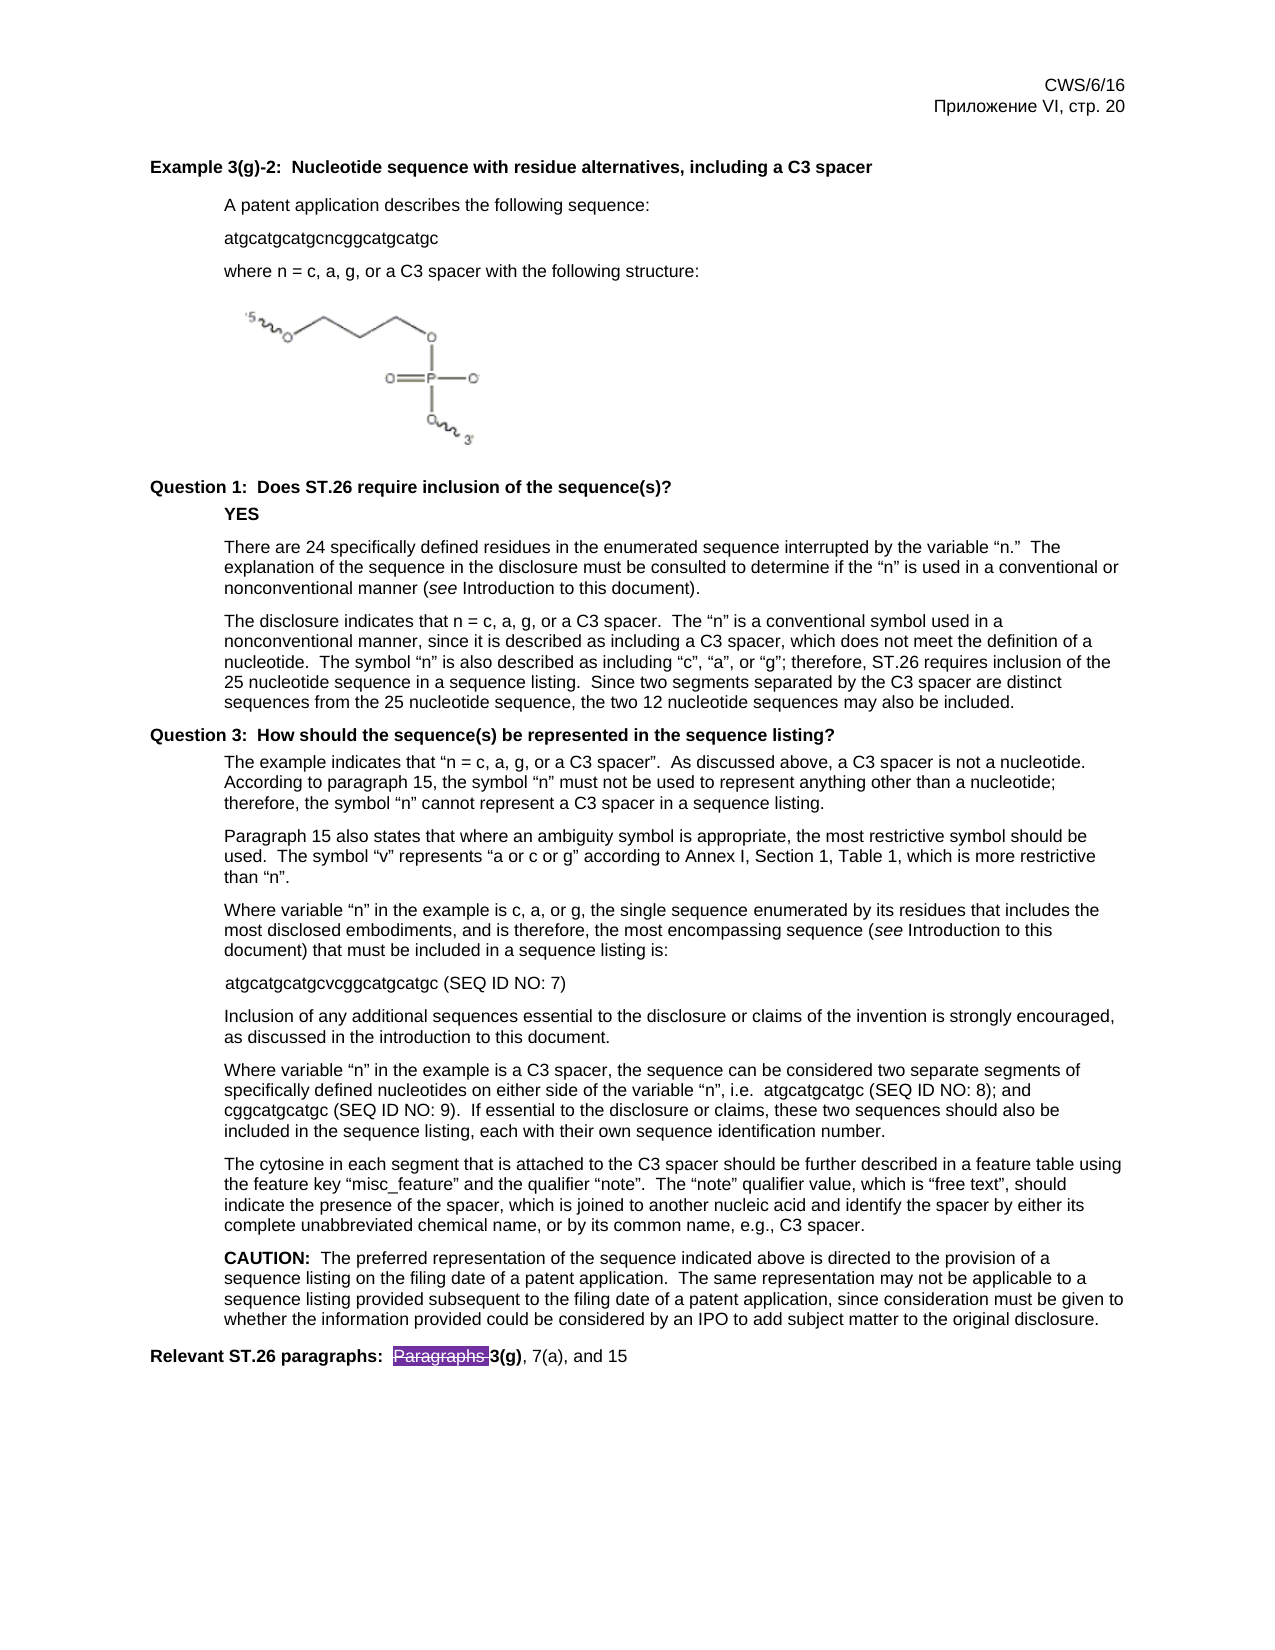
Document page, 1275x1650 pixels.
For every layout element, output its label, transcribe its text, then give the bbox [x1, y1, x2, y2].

text where n = c, a, g, or a C3 spacer with the following structure: [224, 261, 1125, 281]
text Where variable “n” in the example is c, a, or g, the single sequence enumerated by its residues that includes the most disclosed embodiments, and is therefore, the most encompassing sequence (see Introduction to this document) that must be included in a sequence listing is: [347, 899, 1125, 961]
text Question 3: How should the sequence(s) be represented in the sequence listing? [150, 725, 1125, 746]
text The disclosure indicates that n = c, a, g, or a C3 spacer. The “n” is a conventional symbol used in a nonconventional manner, since it is described as including a C3 spacer, which does not meet the definition of a nucleotide. The symbol “n” is also described as including “c”, “a”, or “g”; therefore, ST.26 requires inclusion of the 25 nucleotide sequence in a sequence listing. Since two segments separated by the C3 spacer are distinct sequences from the 25 nucleotide sequence, the two 12 nucleotide sequences may also be included. [224, 611, 1125, 713]
text There are 24 specifically defined residues in the enumerated sequence interrupted by the variable “n.” The explanation of the sequence in the disclosure must be consulted to determine if the “n” is used in a conventional or nonconventional manner (see Introduction to this document). [224, 537, 1125, 598]
text Inclusion of any additional sequences essential to the disclosure or claims of the invention is strongly encouraged, as discussed in the introduction to this document. [224, 1006, 1125, 1047]
text YES [224, 504, 1125, 524]
text Question 1: Does ST.26 require inclusion of the sequence(s)? [150, 477, 1125, 498]
text Paragraph 15 also states that where an ambiguity symbol is appropriate, the most restrictive symbol should be used. The symbol “v” represents “a or c or g” according to Annex I, Section 1, Table 1, which is more restrictive than “n”. [224, 826, 1125, 887]
text atgcatgcatgcvcggcatgcatgc (SEQ ID NO: 7) [224, 973, 1125, 993]
text The example indicates that “n = c, a, g, or a C3 spacer”. As discussed above, a C3 spacer is not a nucleotide. According to paragraph 15, the symbol “n” must not be used to represent anything other than a nucleotide; therefore, the symbol “n” cannot represent a C3 spacer in a sequence listing. [224, 752, 1125, 813]
text A patent application describes the following sequence: [224, 195, 1125, 215]
picture [228, 293, 499, 465]
text CAUTION: The preferred representation of the sequence indicated above is directed to the provision of a sequence listing on the filing date of a patent application. The same representation may not be applicable to a sequence listing provided subsequent to the filing date of a patent application, since consideration must be given to whether the information provided could be considered by an IPO to add subject matter to the original disclosure. [224, 1248, 1125, 1329]
text The cytosine in each segment that is attached to the C3 spacer should be further described in a feature table using the feature key “misc_feature” and the qualifier “note”. The “note” qualifier value, which is “free text”, should indicate the presence of the spacer, which is joined to another nucleic acid and identify the spacer by either its complete unabbreviated chemical name, or by its common name, e.g., C3 spacer. [224, 1153, 1125, 1235]
text Relevant ST.26 paragraphs: Paragraphs 3(g), 7(a), and 15 [150, 1346, 393, 1366]
text Where variable “n” in the example is a C3 spacer, the sequence can be considered two separate segments of specifically defined nucleotides on either side of the variable “n”, i.e. atgcatgcatgc (SEQ ID NO: 8); and cggcatgcatgc (SEQ ID NO: 9). If essential to the disclosure or claims, these two sequences should also be included in the sequence listing, each with their own sequence identification number. [224, 1059, 1125, 1141]
text Relevant ST.26 paragraphs: Paragraphs 3(g), 7(a), and 15 [489, 1346, 1125, 1366]
text atgcatgcatgcncggcatgcatgc [224, 228, 1125, 248]
text Example 3(g)-2: Nucleotide sequence with residue alternatives, including a C3 spacer [150, 157, 1125, 177]
